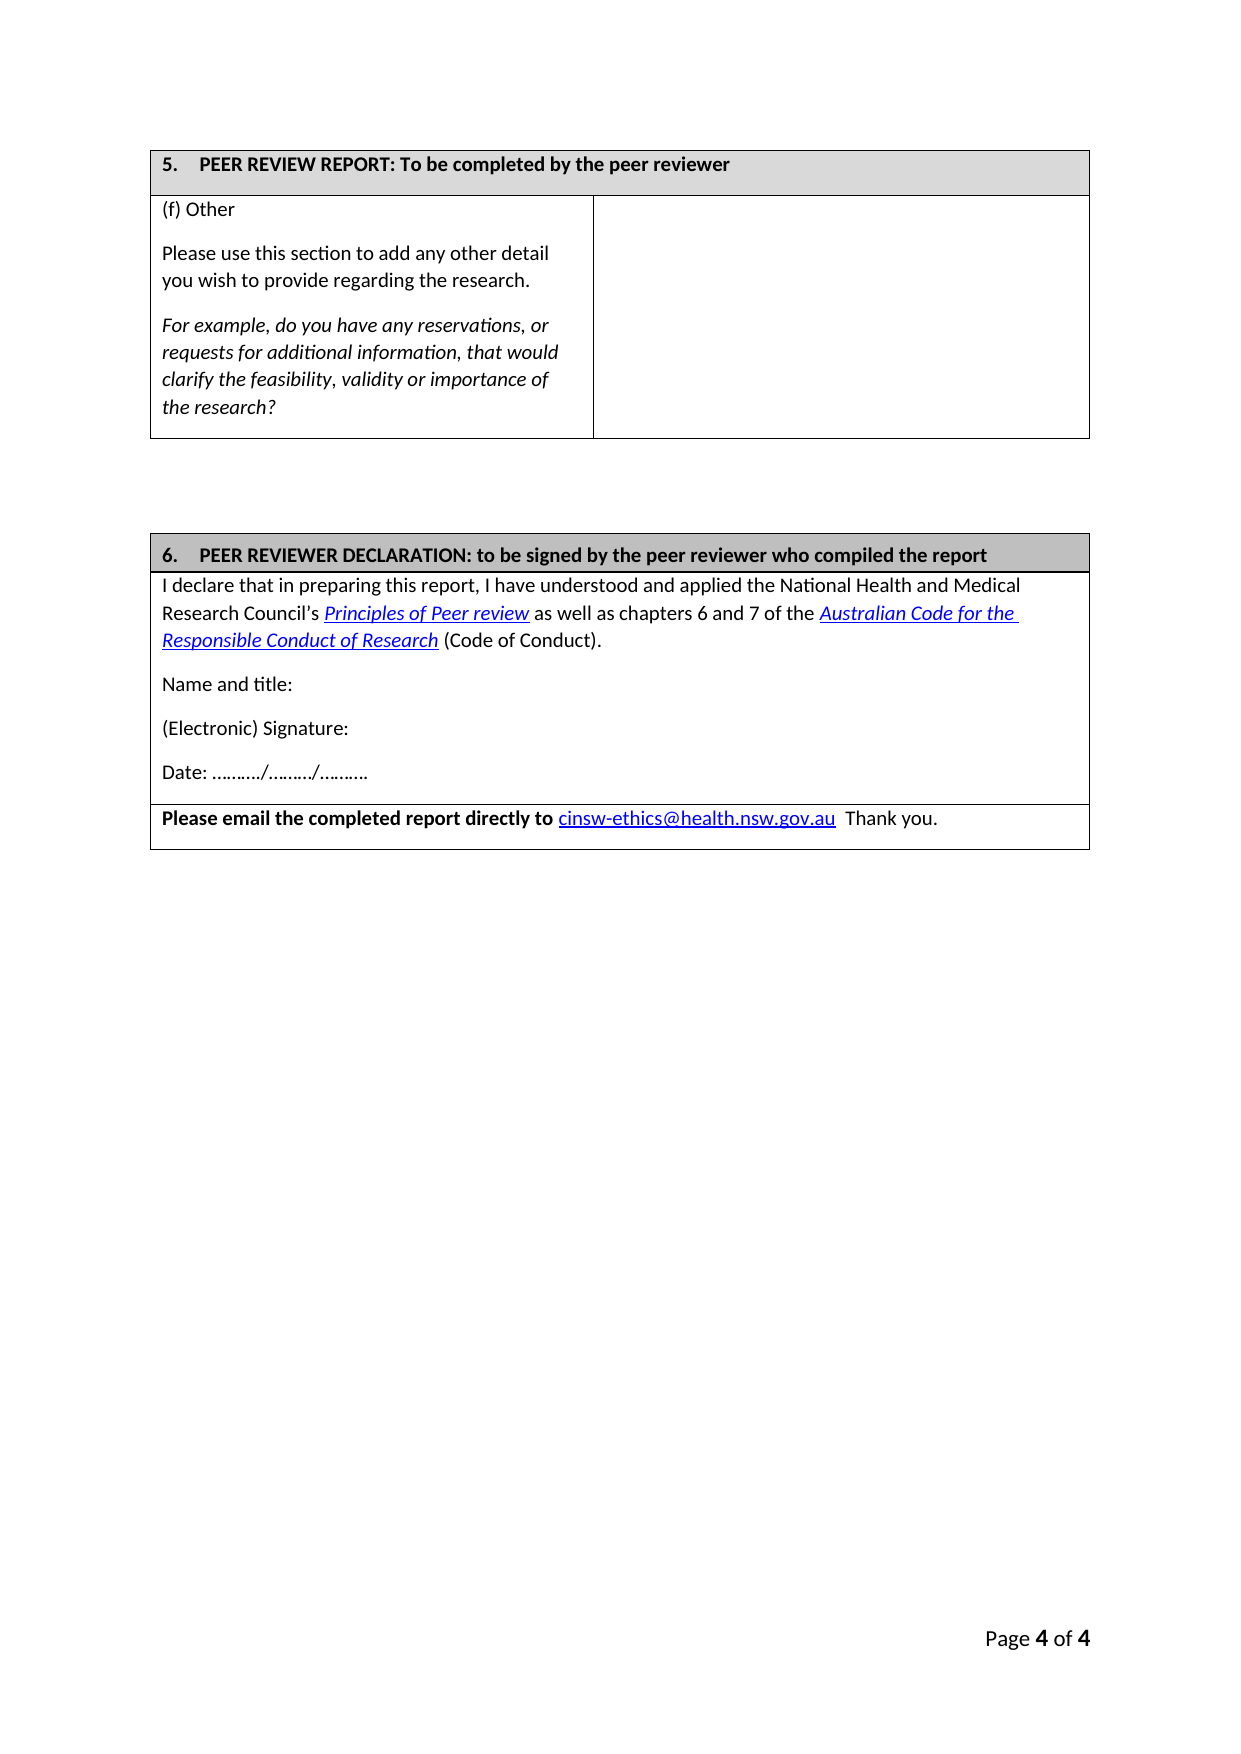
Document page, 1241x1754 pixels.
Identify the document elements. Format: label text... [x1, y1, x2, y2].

table_cell I declare that in preparing this report, I have understood and applied the National Health and Medical Research Council’s Principles of Peer review as well as chapters 6 and 7 of the Australian Code for the Responsible Conduct of Research (Code of Conduct). Name and title: (Electronic) Signature: Date: ………./………/………. [151, 573, 1089, 804]
table_cell [594, 196, 1089, 438]
table_header PEER REVIEW REPORT: To be completed by the peer reviewer [151, 151, 1089, 195]
table_cell Please email the completed report directly to cinsw-ethics@health.nsw.gov.au Thank you. [151, 805, 1089, 849]
table_header PEER REVIEWER DECLARATION: to be signed by the peer reviewer who compiled the report [151, 534, 1089, 571]
table_cell (f) Other Please use this section to add any other detail you wish to provide regarding the research. For example, do you have any reservations, or requests for additional information, that would clarify the feasibility, validity or importance of the research? [151, 196, 593, 438]
